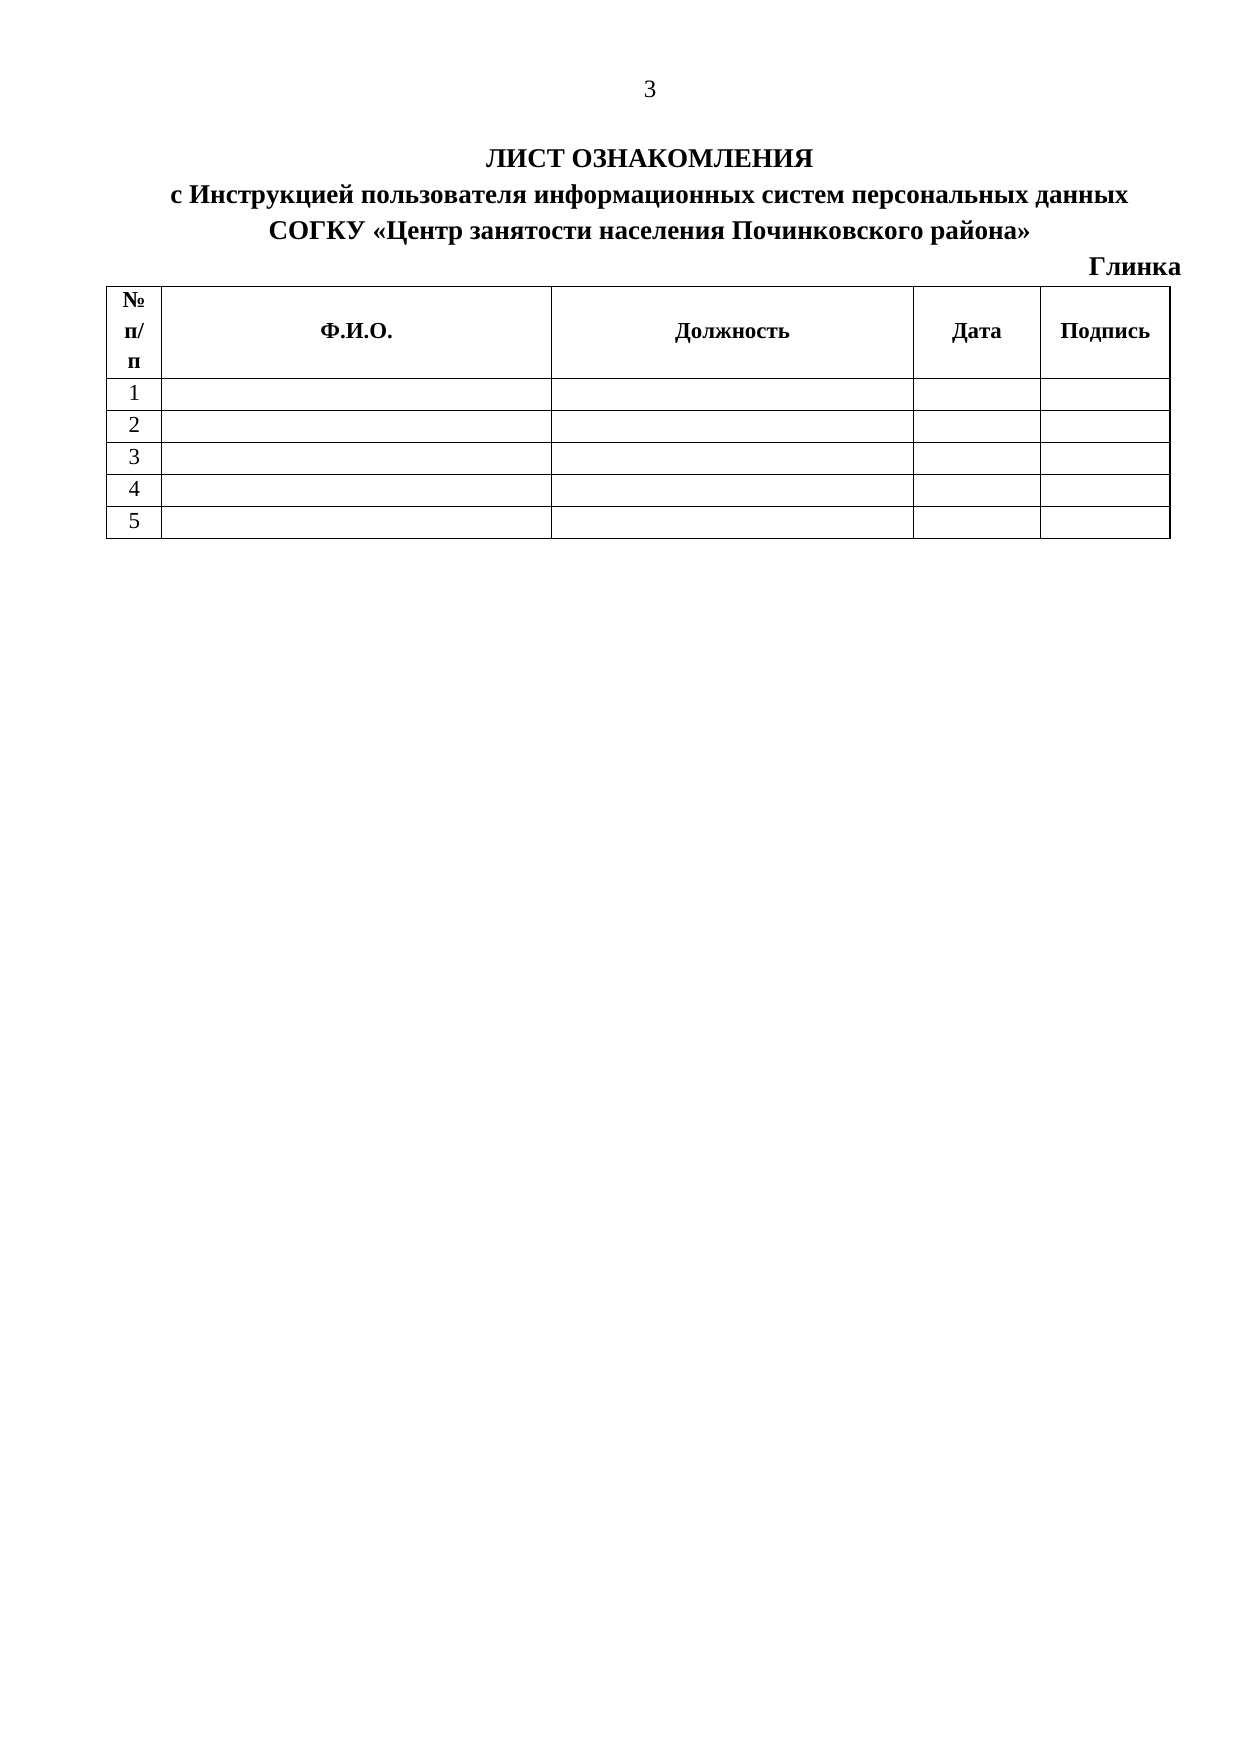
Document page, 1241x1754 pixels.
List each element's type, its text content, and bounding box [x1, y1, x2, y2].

table_cell [162, 443, 551, 474]
table_header Дата [914, 287, 1040, 378]
table_cell [552, 475, 913, 506]
text СОГКУ «Центр занятости населения Починковского района» [118, 214, 1181, 245]
table_cell [552, 411, 913, 442]
table_cell [1041, 507, 1169, 538]
text ЛИСТ ОЗНАКОМЛЕНИЯ с Инструкцией пользователя информационных систем персональных данных [118, 143, 1181, 209]
table_cell [914, 507, 1040, 538]
table_cell [914, 443, 1040, 474]
table_cell 5 [107, 507, 161, 538]
table_cell [162, 379, 551, 410]
table_cell [162, 507, 551, 538]
table_header Должность [552, 287, 913, 378]
table_cell [552, 443, 913, 474]
table_cell [162, 411, 551, 442]
table_cell [1041, 379, 1169, 410]
table_cell [914, 379, 1040, 410]
table_cell 3 [107, 443, 161, 474]
table_cell [1041, 443, 1169, 474]
table_header Ф.И.О. [162, 287, 551, 378]
table_header № п/п [107, 287, 161, 378]
table_cell [1041, 475, 1169, 506]
table_header Подпись [1041, 287, 1169, 378]
table_cell [162, 475, 551, 506]
table_cell [552, 507, 913, 538]
table_cell [552, 379, 913, 410]
table_cell [914, 411, 1040, 442]
table_cell [1041, 411, 1169, 442]
table_cell 2 [107, 411, 161, 442]
table_cell 4 [107, 475, 161, 506]
text Глинка [118, 250, 1181, 281]
table_cell [914, 475, 1040, 506]
table_cell 1 [107, 379, 161, 410]
